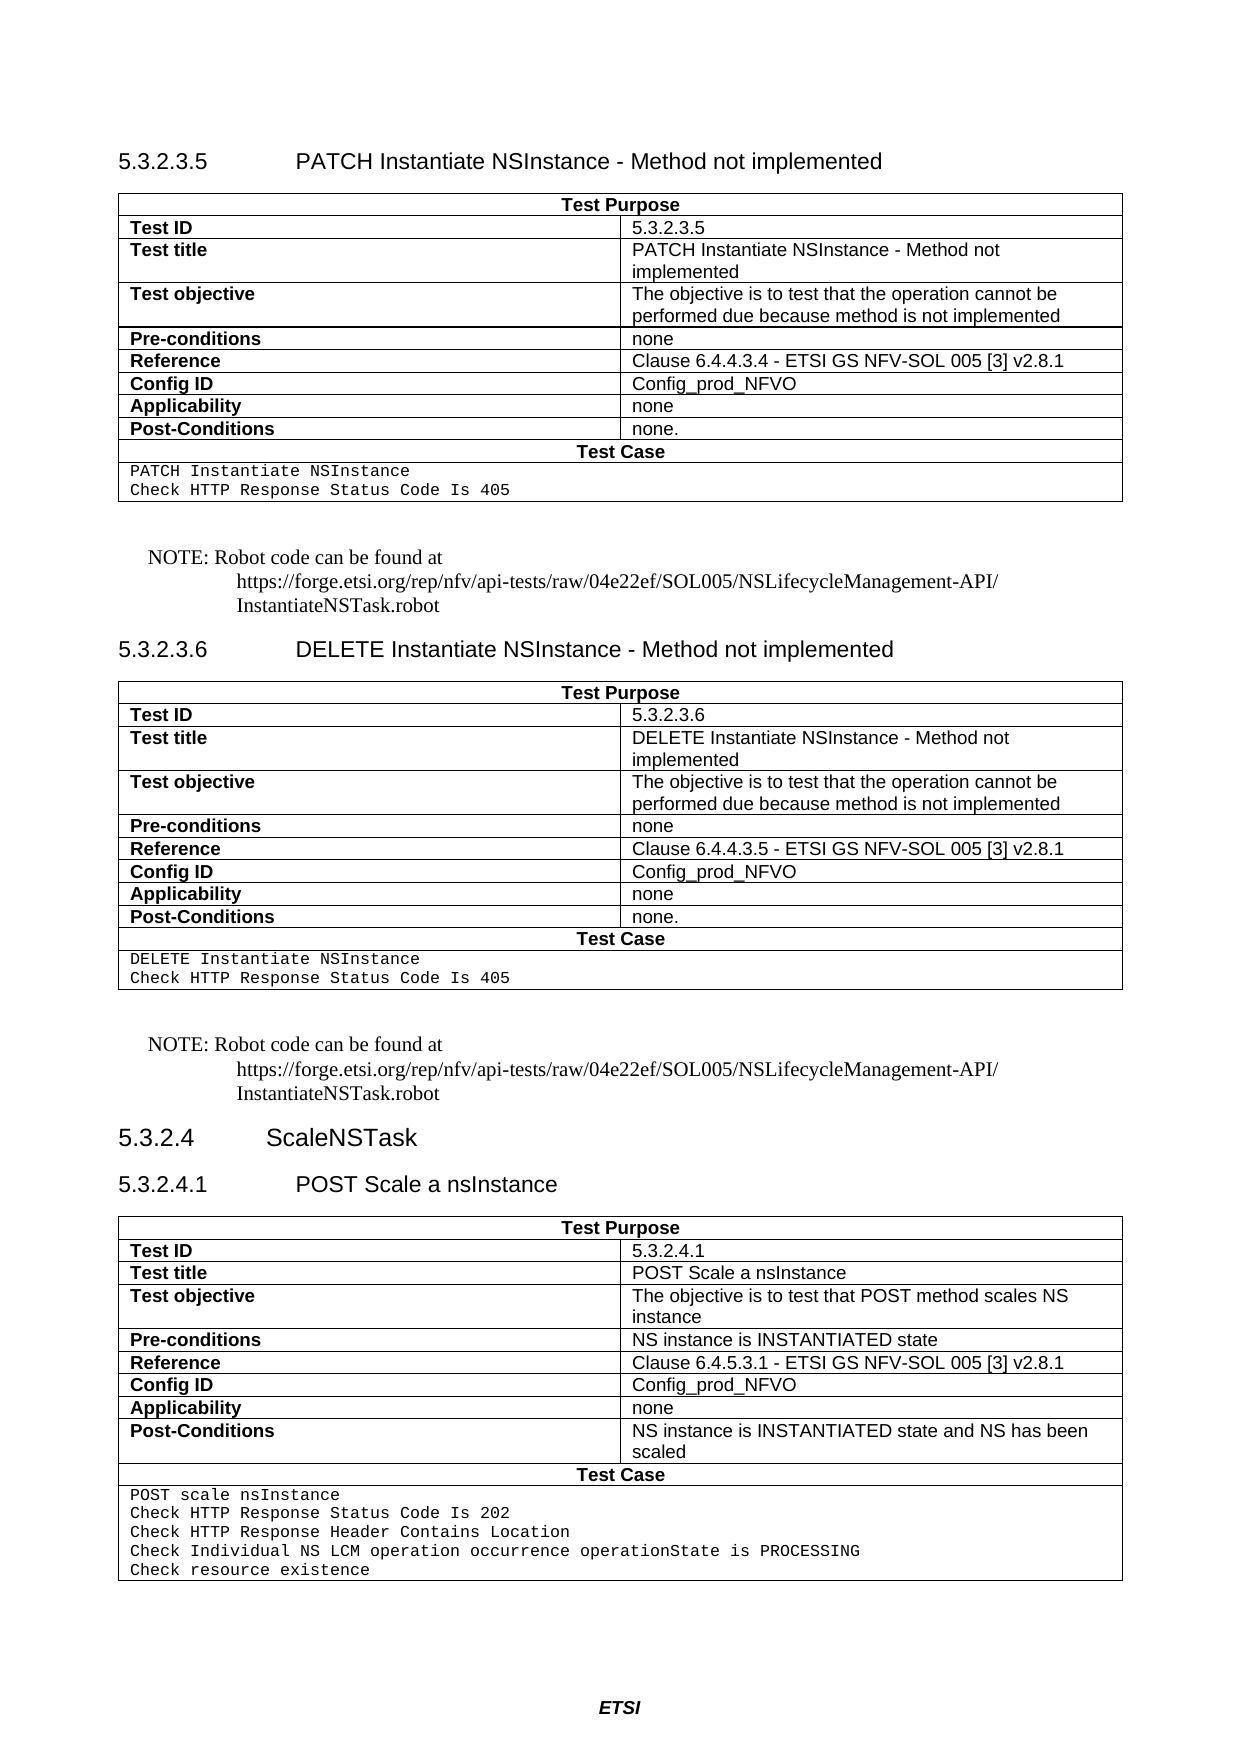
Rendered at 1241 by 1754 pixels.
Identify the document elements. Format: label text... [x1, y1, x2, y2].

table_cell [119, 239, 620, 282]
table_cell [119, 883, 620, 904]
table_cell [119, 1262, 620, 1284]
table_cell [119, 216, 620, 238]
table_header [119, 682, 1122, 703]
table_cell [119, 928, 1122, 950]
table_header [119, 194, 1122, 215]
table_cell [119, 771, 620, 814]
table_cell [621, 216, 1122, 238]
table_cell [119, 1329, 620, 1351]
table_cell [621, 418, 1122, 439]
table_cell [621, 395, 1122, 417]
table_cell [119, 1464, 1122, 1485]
subtitle 5.3.2.4 ScaleNSTask [118, 1123, 1122, 1152]
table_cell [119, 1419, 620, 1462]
subtitle 5.3.2.3.6 DELETE Instantiate NSInstance - Method not implemented [118, 636, 1122, 662]
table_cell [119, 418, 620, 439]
text NOTE: Robot code can be found at https://forge.etsi.org/rep/nfv/api-tests/raw/04e22ef/SOL005/NSLifecycleManagement-API/InstantiateNSTask.robot [148, 544, 1122, 617]
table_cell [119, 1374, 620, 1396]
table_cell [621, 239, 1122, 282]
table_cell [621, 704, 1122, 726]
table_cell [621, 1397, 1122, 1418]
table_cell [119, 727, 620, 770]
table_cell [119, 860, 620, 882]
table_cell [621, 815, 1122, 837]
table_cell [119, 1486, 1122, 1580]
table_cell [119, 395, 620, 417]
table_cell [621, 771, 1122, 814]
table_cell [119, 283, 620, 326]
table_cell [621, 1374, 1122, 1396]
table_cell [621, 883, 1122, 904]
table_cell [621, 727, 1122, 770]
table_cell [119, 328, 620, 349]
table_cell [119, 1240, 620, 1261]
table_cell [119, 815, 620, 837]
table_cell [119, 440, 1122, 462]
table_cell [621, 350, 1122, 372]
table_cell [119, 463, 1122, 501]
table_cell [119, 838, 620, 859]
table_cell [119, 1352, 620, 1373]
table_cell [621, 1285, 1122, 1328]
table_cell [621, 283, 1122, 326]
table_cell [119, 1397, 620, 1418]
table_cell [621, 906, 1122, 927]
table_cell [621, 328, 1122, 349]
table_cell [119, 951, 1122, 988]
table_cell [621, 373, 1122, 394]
subtitle 5.3.2.4.1 POST Scale a nsInstance [118, 1171, 1122, 1197]
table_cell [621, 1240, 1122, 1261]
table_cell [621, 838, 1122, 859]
text NOTE: Robot code can be found at https://forge.etsi.org/rep/nfv/api-tests/raw/04e22ef/SOL005/NSLifecycleManagement-API/InstantiateNSTask.robot [148, 1032, 1122, 1104]
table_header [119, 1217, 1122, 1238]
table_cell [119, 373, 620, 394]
subtitle 5.3.2.3.5 PATCH Instantiate NSInstance - Method not implemented [118, 148, 1122, 174]
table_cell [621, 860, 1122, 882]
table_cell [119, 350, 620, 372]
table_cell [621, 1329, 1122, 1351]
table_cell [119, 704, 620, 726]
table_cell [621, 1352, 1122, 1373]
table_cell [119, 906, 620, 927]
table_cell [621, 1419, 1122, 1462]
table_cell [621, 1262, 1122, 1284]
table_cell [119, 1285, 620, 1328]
